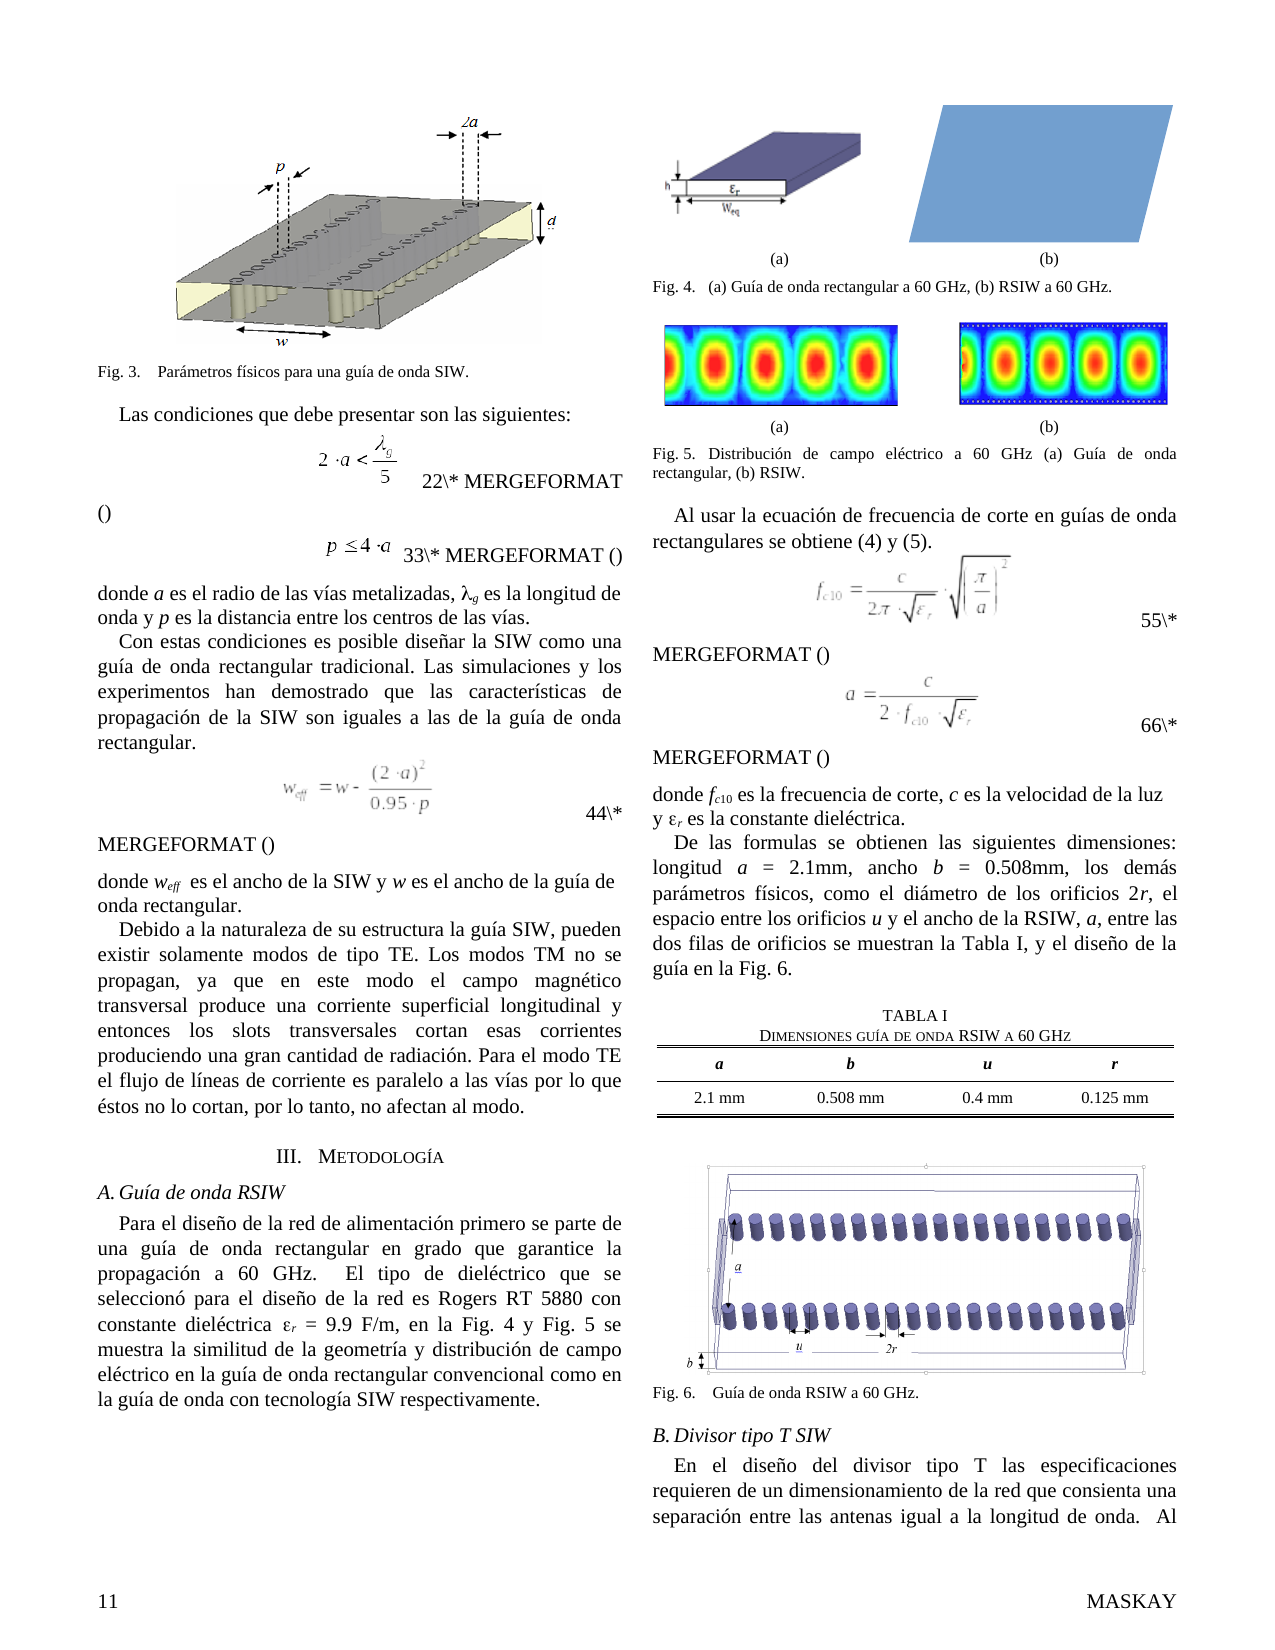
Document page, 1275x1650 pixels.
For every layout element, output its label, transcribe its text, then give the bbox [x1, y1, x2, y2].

table_header r [1056, 1048, 1173, 1081]
picture [660, 321, 902, 411]
text (a) Guía de onda rectangular a 60 GHz, (b) RSIW a 60 GHz. [652, 276, 1177, 296]
text Con estas condiciones es posible diseñar la SIW como una guía de onda rectangular tradicional. Las simulaciones y los experimentos han demostrado que las características de propagación de la SIW son iguales a las de la guía de onda rectangular. [97, 629, 622, 754]
picture [954, 316, 1170, 411]
table_cell 2.1 mm [657, 1082, 782, 1114]
title TABLA I [652, 1006, 1177, 1025]
text Distribución de campo eléctrico a 60 GHz (a) Guía de onda rectangular, (b) RSIW. [652, 444, 1177, 482]
subtitle Metodología [97, 1144, 622, 1168]
text Parámetros físicos para una guía de onda SIW. [97, 362, 622, 381]
subtitle Guía de onda RSIW [97, 1180, 622, 1204]
table_header u [919, 1048, 1056, 1081]
text Para el diseño de la red de alimentación primero se parte de una guía de onda rectangular en grado que garantice la propagación a 60 GHz. El tipo de dieléctrico que se seleccionó para el diseño de la red es Rogers RT 5880 con constante dieléctricar = 9.9 F/m, en la Fig. 4 y Fig. 5 se muestra la similitud de la geometría y distribución de campo eléctrico en la guía de onda rectangular convencional como en la guía de onda con tecnología SIW respectivamente. [97, 1211, 622, 1411]
picture [137, 105, 583, 354]
table_header b [782, 1048, 919, 1081]
text De las formulas se obtienen las siguientes dimensiones: longitud a = 2.1mm, ancho b = 0.508mm, los demás parámetros físicos, como el diámetro de los orificios 2r, el espacio entre los orificios u y el ancho de la RSIW, a, entre las dos filas de orificios se muestran la Tabla I, y el diseño de la guía en la Fig. 6. [652, 830, 1177, 980]
text donde weff es el ancho de la SIW y w es el ancho de la guía de onda rectangular. [97, 869, 622, 917]
text Guía de onda RSIW a 60 GHz. [652, 1383, 1177, 1402]
text (a) (b) [652, 249, 1177, 268]
table_cell 0.125 mm [1056, 1082, 1173, 1114]
table_cell 0.4 mm [919, 1082, 1056, 1114]
picture [656, 105, 861, 243]
title Dimensiones guía de onda RSIW a 60 GHz [652, 1025, 1177, 1044]
text donde a es el radio de las vías metalizadas, g es la longitud de onda y p es la distancia entre los centros de las vías. [97, 581, 622, 629]
text Debido a la naturaleza de su estructura la guía SIW, pueden existir solamente modos de tipo TE. Los modos TM no se propagan, ya que en este modo el campo magnético transversal produce una corriente superficial longitudinal y entonces los slots transversales cortan esas corrientes produciendo una gran cantidad de radiación. Para el modo TE el flujo de líneas de corriente es paralelo a las vías por lo que éstos no lo cortan, por lo tanto, no afectan al modo. [97, 917, 622, 1118]
text Al usar la ecuación de frecuencia de corte en guías de onda rectangulares se obtiene (4) y (5). [652, 503, 1177, 553]
picture [684, 1163, 1147, 1375]
table_cell 0.508 mm [782, 1082, 919, 1114]
text Las condiciones que debe presentar son las siguientes: [97, 402, 622, 426]
table_header a [657, 1048, 782, 1081]
text (a) (b) [652, 417, 1177, 436]
text donde fc10 es la frecuencia de corte, c es la velocidad de la luz y r es la constante dieléctrica. [652, 782, 1177, 830]
subtitle Divisor tipo T SIW [652, 1423, 1177, 1447]
